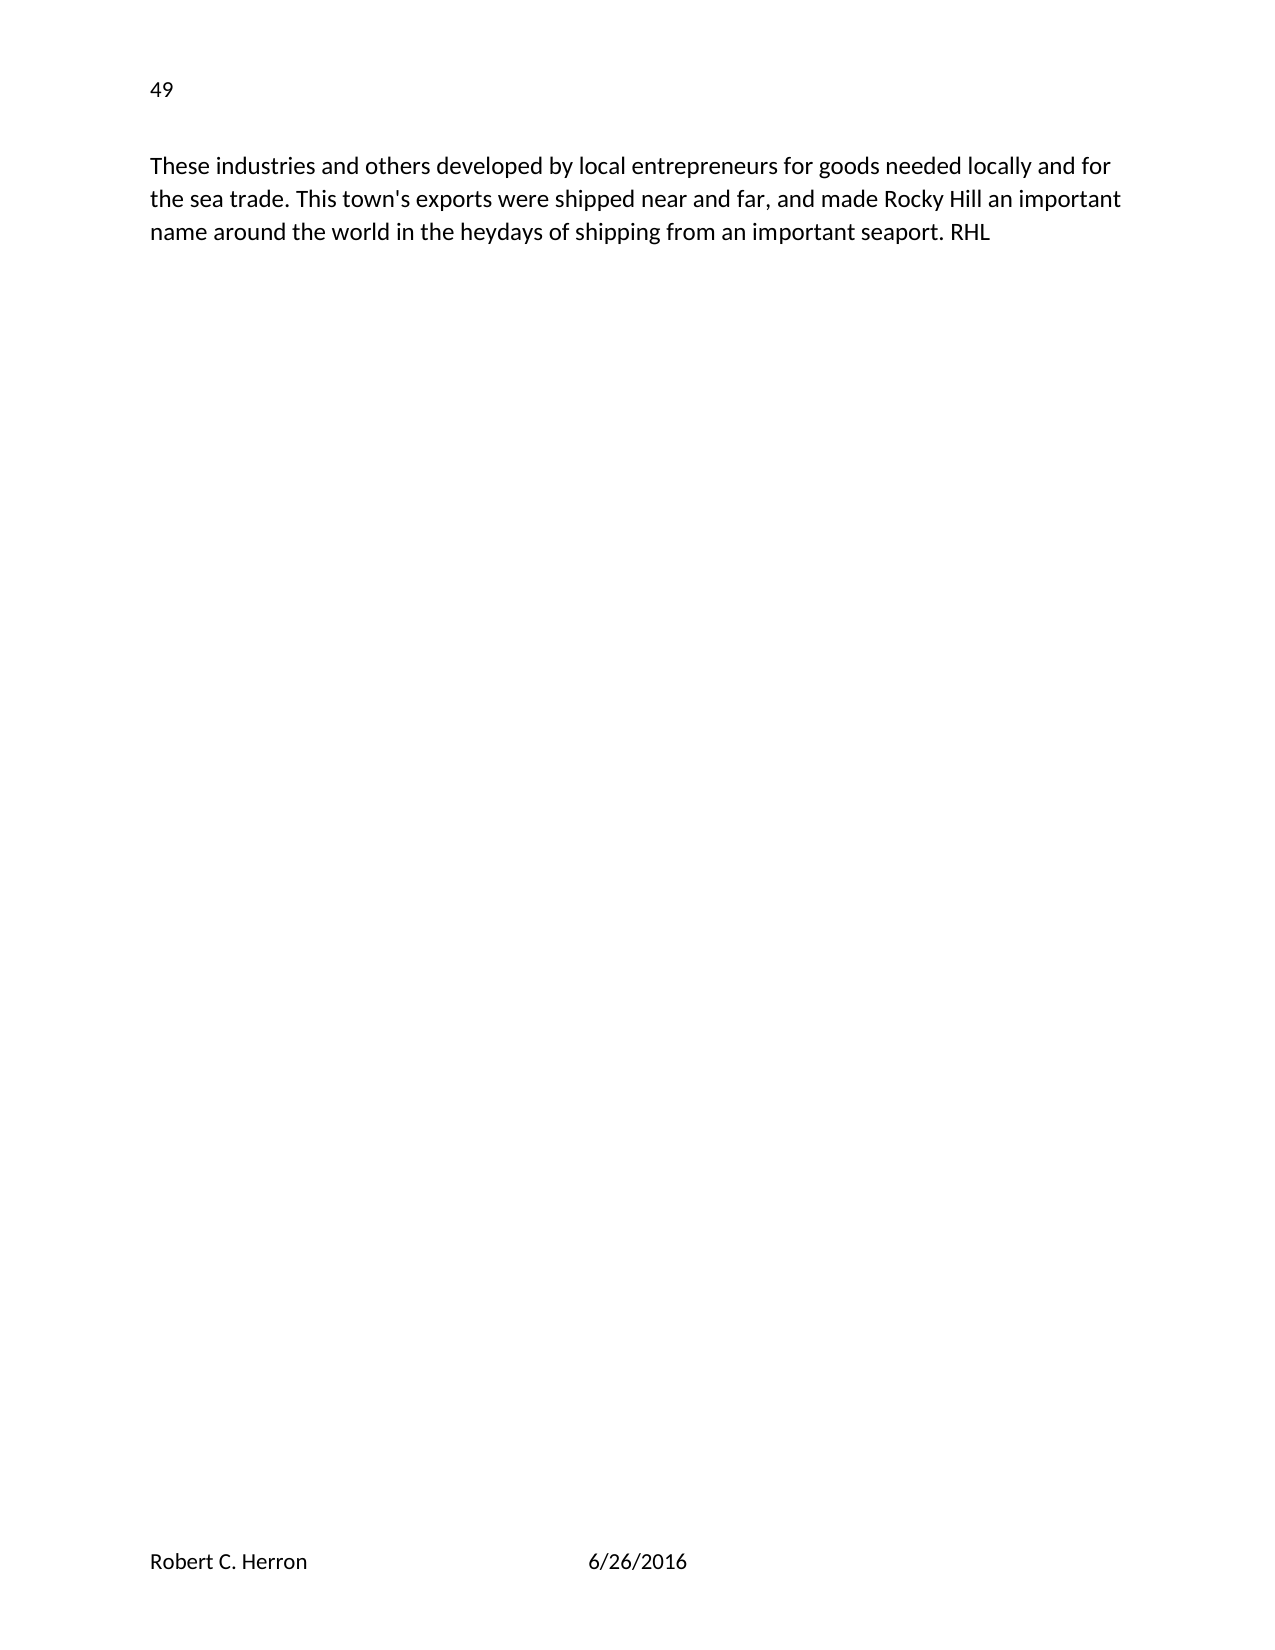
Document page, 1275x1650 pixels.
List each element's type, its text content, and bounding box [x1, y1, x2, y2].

text These industries and others developed by local entrepreneurs for goods needed locally and for the sea trade. This town's exports were shipped near and far, and made Rocky Hill an important name around the world in the heydays of shipping from an important seaport. RHL [150, 150, 1125, 246]
